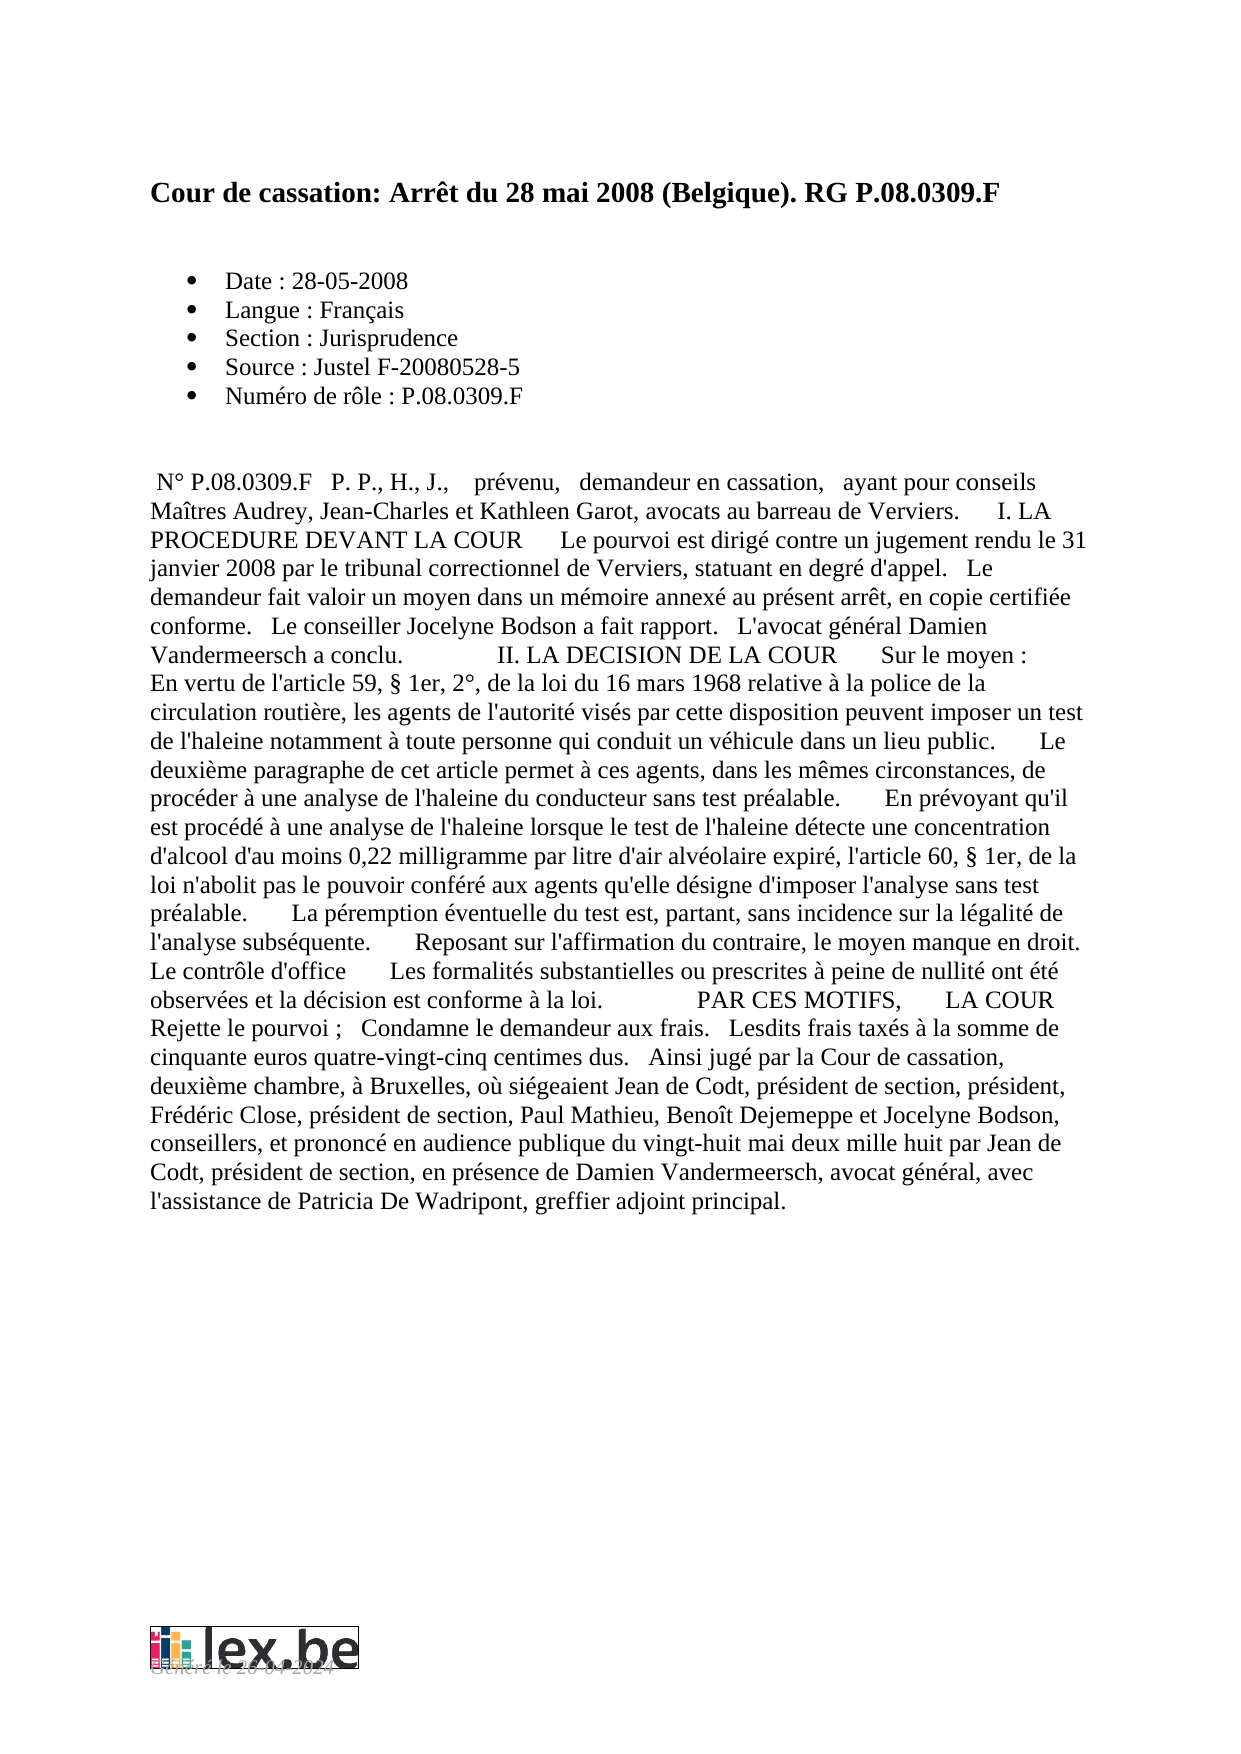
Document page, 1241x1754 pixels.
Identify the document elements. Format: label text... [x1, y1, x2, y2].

text N° P.08.0309.F P. P., H., J., prévenu, demandeur en cassation, ayant pour conseils Maîtres Audrey, Jean-Charles et Kathleen Garot, avocats au barreau de Verviers. I. LA PROCEDURE DEVANT LA COUR Le pourvoi est dirigé contre un jugement rendu le 31 janvier 2008 par le tribunal correctionnel de Verviers, statuant en degré d'appel. Le demandeur fait valoir un moyen dans un mémoire annexé au présent arrêt, en copie certifiée conforme. Le conseiller Jocelyne Bodson a fait rapport. L'avocat général Damien Vandermeersch a conclu. II. LA DECISION DE LA COUR Sur le moyen : En vertu de l'article 59, § 1er, 2°, de la loi du 16 mars 1968 relative à la police de la circulation routière, les agents de l'autorité visés par cette disposition peuvent imposer un test de l'haleine notamment à toute personne qui conduit un véhicule dans un lieu public. Le deuxième paragraphe de cet article permet à ces agents, dans les mêmes circonstances, de procéder à une analyse de l'haleine du conducteur sans test préalable. En prévoyant qu'il est procédé à une analyse de l'haleine lorsque le test de l'haleine détecte une concentration d'alcool d'au moins 0,22 milligramme par litre d'air alvéolaire expiré, l'article 60, § 1er, de la loi n'abolit pas le pouvoir conféré aux agents qu'elle désigne d'imposer l'analyse sans test préalable. La péremption éventuelle du test est, partant, sans incidence sur la légalité de l'analyse subséquente. Reposant sur l'affirmation du contraire, le moyen manque en droit. Le contrôle d'office Les formalités substantielles ou prescrites à peine de nullité ont été observées et la décision est conforme à la loi. PAR CES MOTIFS, LA COUR Rejette le pourvoi ; Condamne le demandeur aux frais. Lesdits frais taxés à la somme de cinquante euros quatre-vingt-cinq centimes dus. Ainsi jugé par la Cour de cassation, deuxième chambre, à Bruxelles, où siégeaient Jean de Codt, président de section, président, Frédéric Close, président de section, Paul Mathieu, Benoît Dejemeppe et Jocelyne Bodson, conseillers, et prononcé en audience publique du vingt-huit mai deux mille huit par Jean de Codt, président de section, en présence de Damien Vandermeersch, avocat général, avec l'assistance de Patricia De Wadripont, greffier adjoint principal. [150, 467, 1090, 1215]
list Source : Justel F-20080528-5 [187, 352, 1090, 381]
list Section : Jurisprudence [187, 323, 1090, 352]
list Date : 28-05-2008 [187, 266, 1090, 295]
subtitle Cour de cassation: Arrêt du 28 mai 2008 (Belgique). RG P.08.0309.F [150, 175, 1090, 208]
list Langue : Français [187, 295, 1090, 323]
list Numéro de rôle : P.08.0309.F [187, 381, 1090, 410]
picture [151, 1627, 358, 1668]
